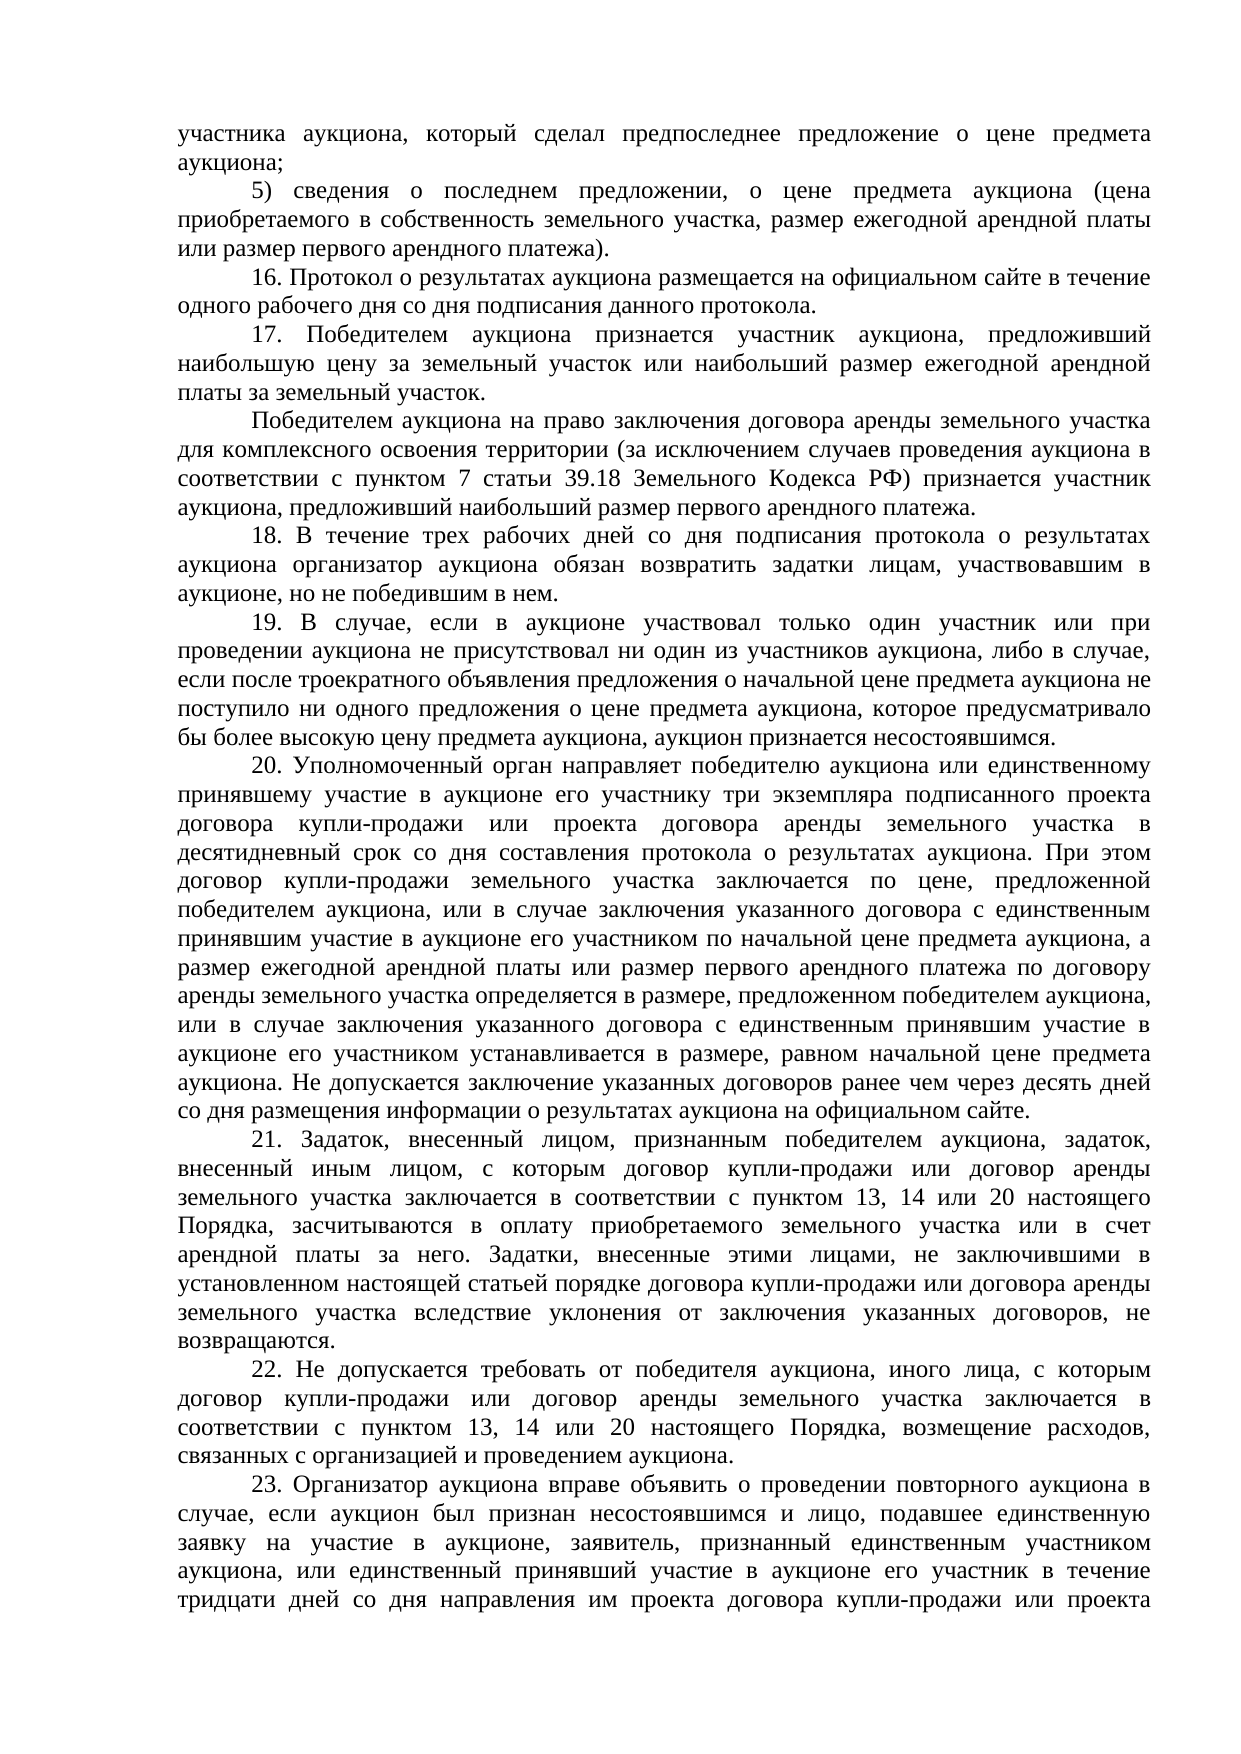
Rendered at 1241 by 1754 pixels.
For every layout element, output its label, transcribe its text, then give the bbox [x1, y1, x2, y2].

text 22. Не допускается требовать от победителя аукциона, иного лица, с которым договор купли-продажи или договор аренды земельного участка заключается в соответствии с пунктом 13, 14 или 20 настоящего Порядка, возмещение расходов, связанных с организацией и проведением аукциона. [177, 1354, 1152, 1469]
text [177, 118, 1152, 176]
text 16. Протокол о результатах аукциона размещается на официальном сайте в течение одного рабочего дня со дня подписания данного протокола. [177, 262, 1152, 319]
text 5) сведения о последнем предложении, о цене предмета аукциона (цена приобретаемого в собственность земельного участка, размер ежегодной арендной платы или размер первого арендного платежа). [177, 176, 1152, 262]
text 18. В течение трех рабочих дней со дня подписания протокола о результатах аукциона организатор аукциона обязан возвратить задатки лицам, участвовавшим в аукционе, но не победившим в нем. [177, 521, 1152, 607]
text 21. Задаток, внесенный лицом, признанным победителем аукциона, задаток, внесенный иным лицом, с которым договор купли-продажи или договор аренды земельного участка заключается в соответствии с пунктом 13, 14 или 20 настоящего Порядка, засчитываются в оплату приобретаемого земельного участка или в счет арендной платы за него. Задатки, внесенные этими лицами, не заключившими в установленном настоящей статьей порядке договора купли-продажи или договора аренды земельного участка вследствие уклонения от заключения указанных договоров, не возвращаются. [177, 1124, 1152, 1354]
text 20. Уполномоченный орган направляет победителю аукциона или единственному принявшему участие в аукционе его участнику три экземпляра подписанного проекта договора купли-продажи или проекта договора аренды земельного участка в десятидневный срок со дня составления протокола о результатах аукциона. При этом договор купли-продажи земельного участка заключается по цене, предложенной победителем аукциона, или в случае заключения указанного договора с единственным принявшим участие в аукционе его участником по начальной цене предмета аукциона, а размер ежегодной арендной платы или размер первого арендного платежа по договору аренды земельного участка определяется в размере, предложенном победителем аукциона, или в случае заключения указанного договора с единственным принявшим участие в аукционе его участником устанавливается в размере, равном начальной цене предмета аукциона. Не допускается заключение указанных договоров ранее чем через десять дней со дня размещения информации о результатах аукциона на официальном сайте. [177, 751, 1152, 1124]
text Победителем аукциона на право заключения договора аренды земельного участка для комплексного освоения территории (за исключением случаев проведения аукциона в соответствии с пунктом 7 статьи 39.18 Земельного Кодекса РФ) признается участник аукциона, предложивший наибольший размер первого арендного платежа. [177, 406, 1152, 521]
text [177, 1469, 1152, 1613]
text 19. В случае, если в аукционе участвовал только один участник или при проведении аукциона не присутствовал ни один из участников аукциона, либо в случае, если после троекратного объявления предложения о начальной цене предмета аукциона не поступило ни одного предложения о цене предмета аукциона, которое предусматривало бы более высокую цену предмета аукциона, аукцион признается несостоявшимся. [177, 607, 1152, 751]
text 17. Победителем аукциона признается участник аукциона, предложивший наибольшую цену за земельный участок или наибольший размер ежегодной арендной платы за земельный участок. [177, 319, 1152, 406]
